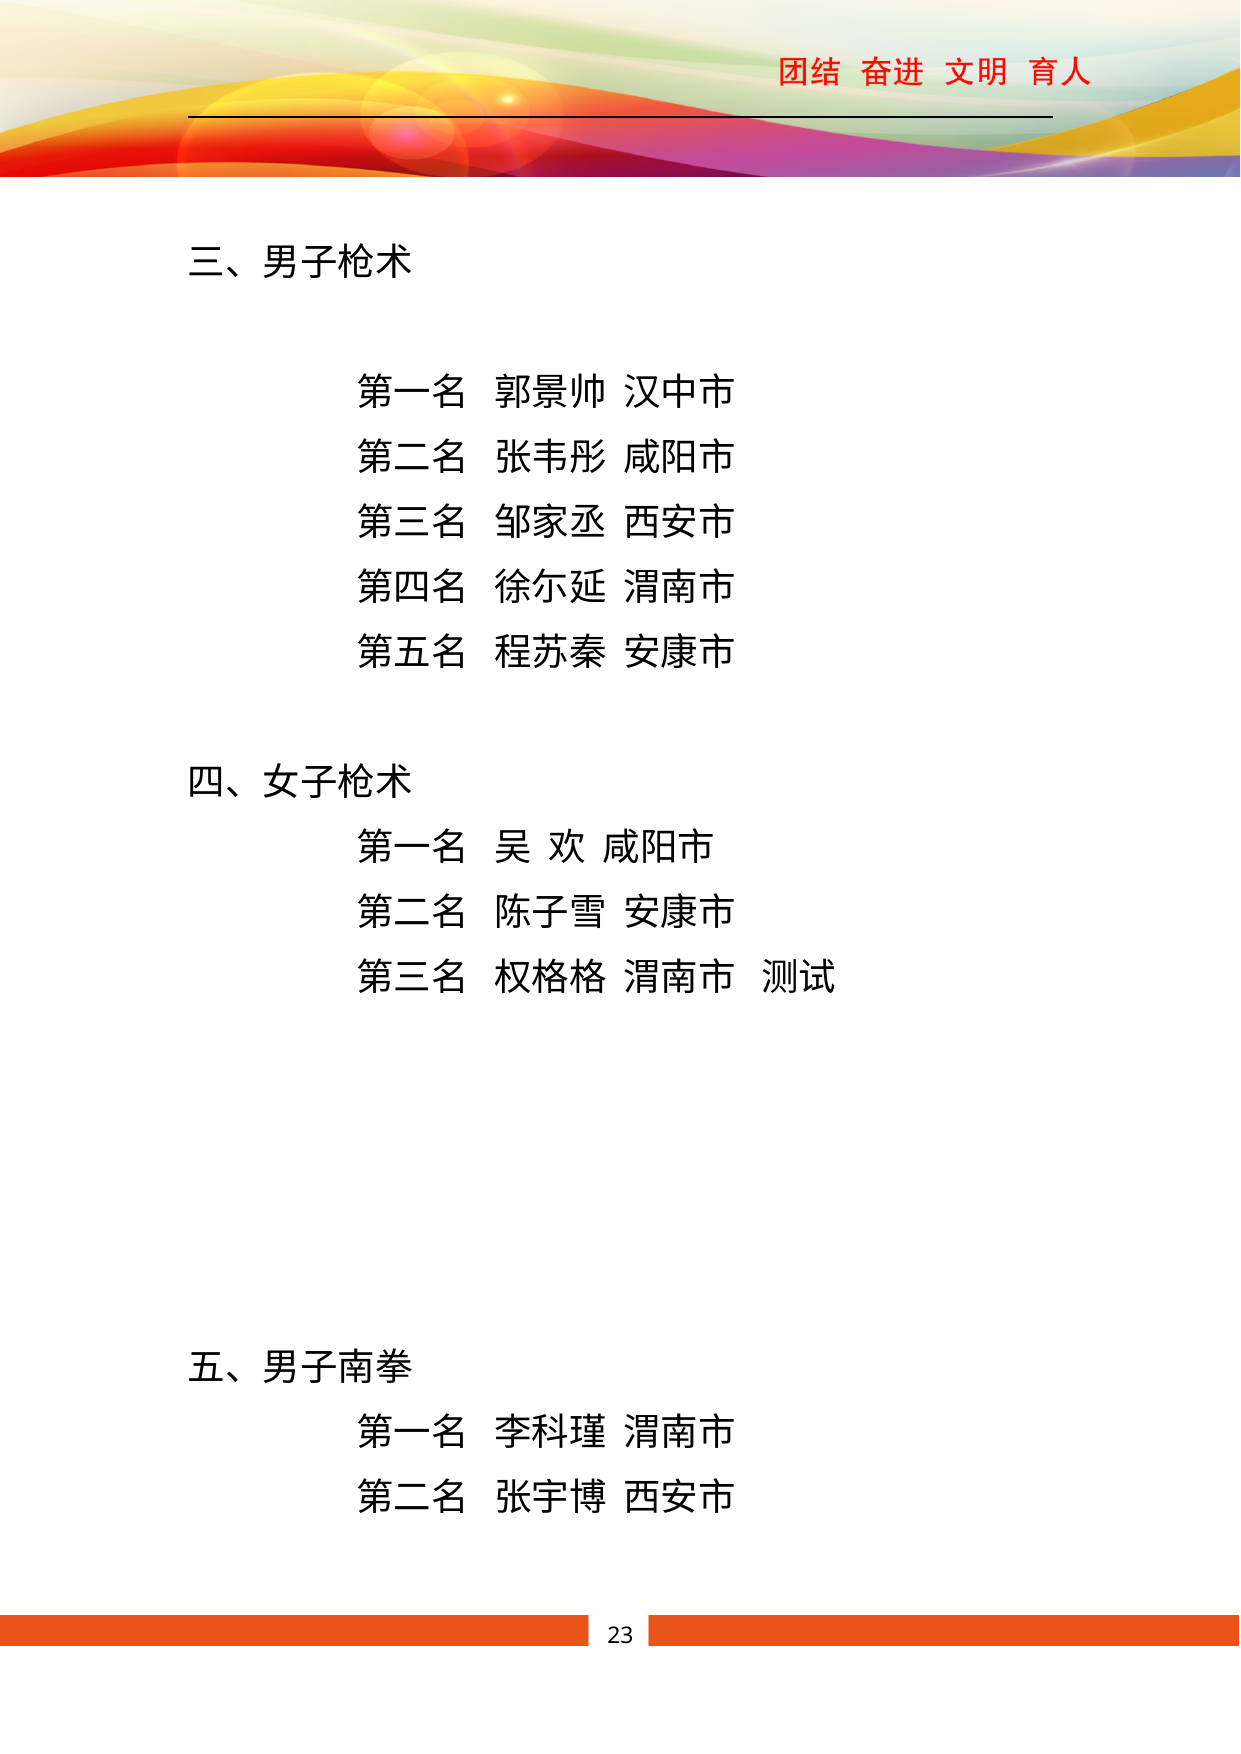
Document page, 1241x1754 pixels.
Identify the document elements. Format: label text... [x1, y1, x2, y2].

text 四、女子枪术 [187, 747, 1053, 812]
text 第一名 郭景帅 汉中市 [187, 357, 1053, 422]
text 第三名 邹家丞 西安市 [187, 487, 1053, 552]
text 第一名 李科瑾 渭南市 [187, 1397, 1053, 1462]
text 第五名 程苏秦 安康市 [187, 617, 1053, 682]
picture [0, 1615, 1239, 1646]
picture [0, 0, 1241, 177]
text 第二名 张宇博 西安市 [187, 1462, 1053, 1527]
text 第一名 吴 欢 咸阳市 [187, 812, 1053, 877]
text 第四名 徐尓延 渭南市 [187, 552, 1053, 617]
text 第二名 张韦彤 咸阳市 [187, 422, 1053, 487]
text 五、男子南拳 [187, 1332, 1053, 1397]
text 第三名 权格格 渭南市 测试 [187, 942, 1053, 1007]
text 第二名 陈子雪 安康市 [187, 877, 1053, 942]
text 三、男子枪术 [187, 227, 1053, 292]
